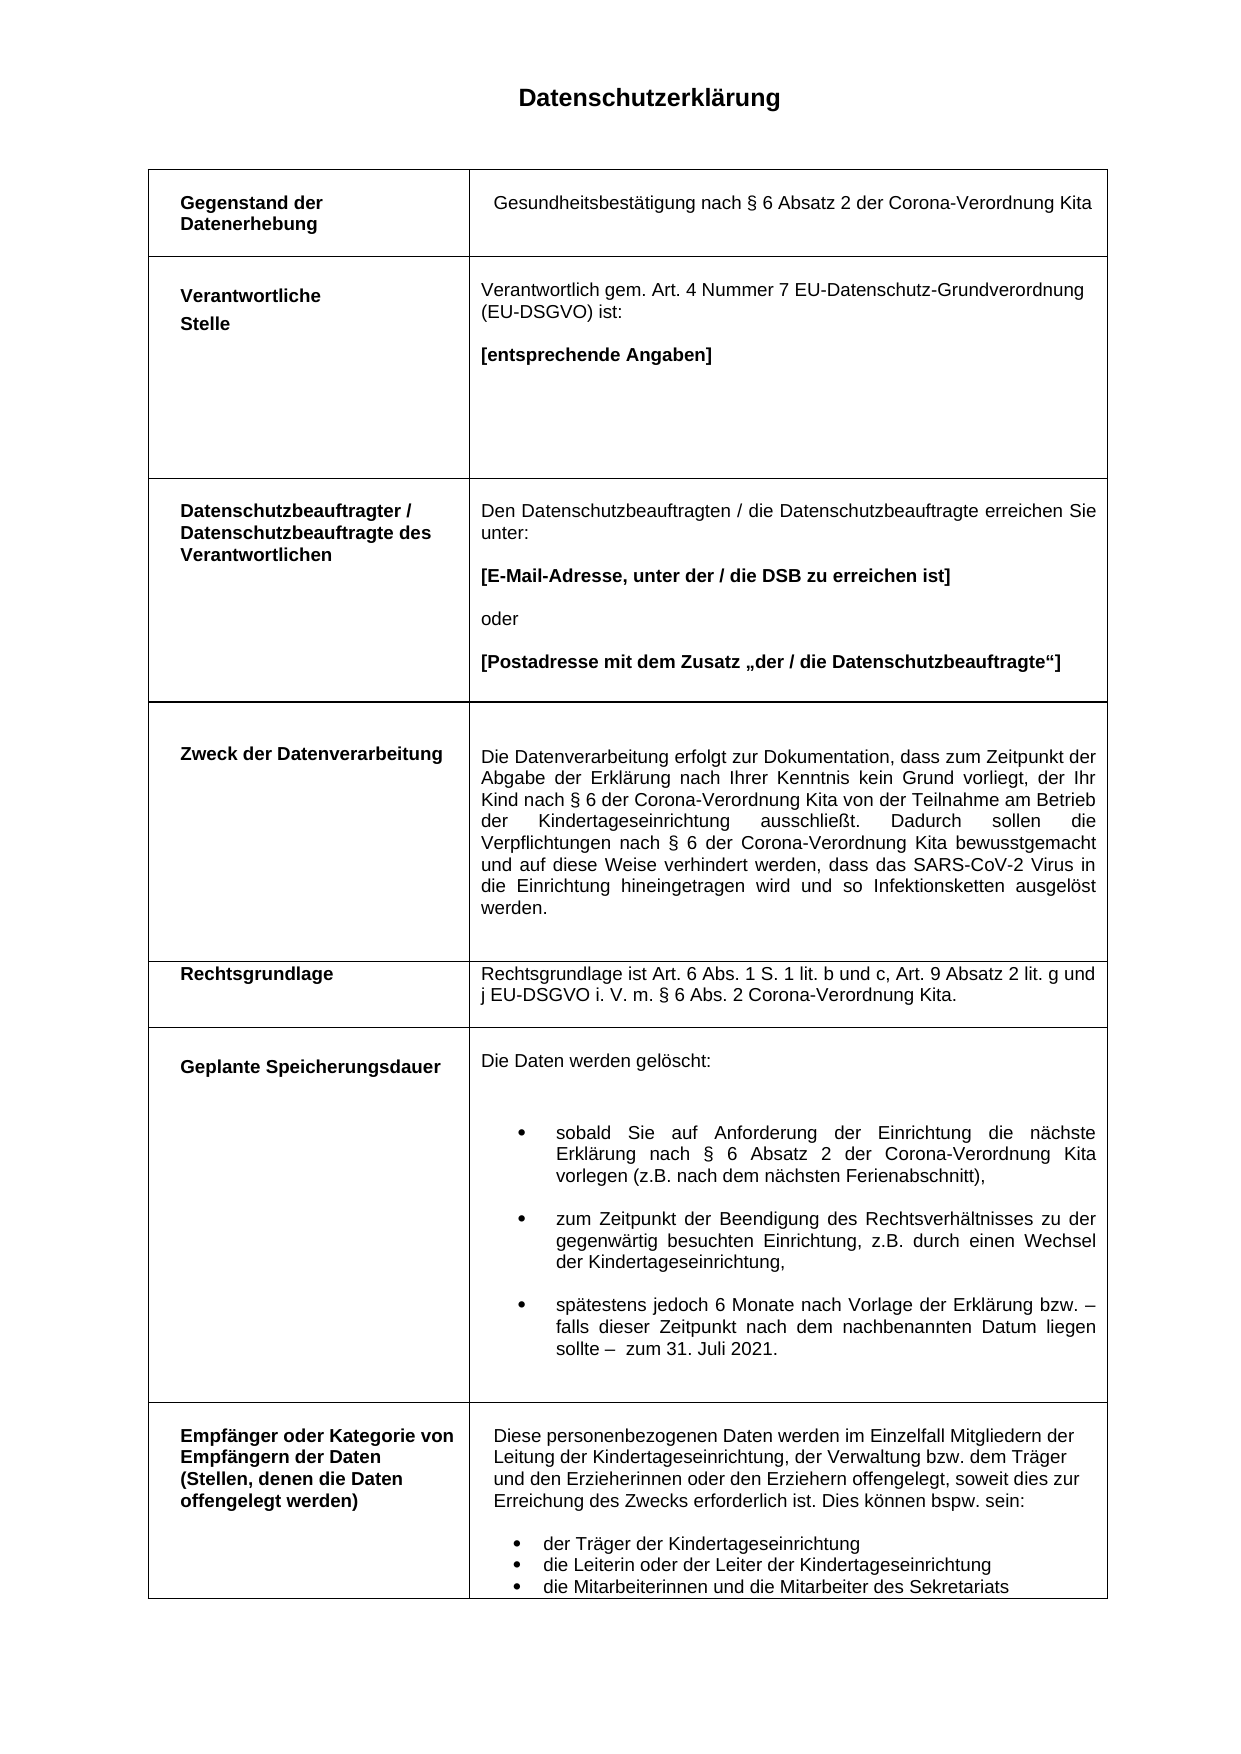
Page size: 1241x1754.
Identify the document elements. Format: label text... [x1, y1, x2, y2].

text Datenschutzerklärung [148, 83, 1152, 111]
table_cell Rechtsgrundlage ist Art. 6 Abs. 1 S. 1 lit. b und c, Art. 9 Absatz 2 lit. g und j EU-DSGVO i. V. m. § 6 Abs. 2 Corona-Verordnung Kita. [470, 962, 1107, 1027]
table_cell Geplante Speicherungsdauer [149, 1028, 469, 1402]
table_cell Zweck der Datenverarbeitung [149, 703, 469, 961]
table_cell Den Datenschutzbeauftragten / die Datenschutzbeauftragte erreichen Sie unter: [E-Mail-Adresse, unter der / die DSB zu erreichen ist] oder [Postadresse mit dem Zusatz „der / die Datenschutzbeauftragte“] [470, 479, 1107, 701]
table_header Gegenstand der Datenerhebung [149, 170, 469, 256]
table_cell Verantwortlich gem. Art. 4 Nummer 7 EU-Datenschutz-Grundverordnung (EU-DSGVO) ist: [entsprechende Angaben] [470, 257, 1107, 478]
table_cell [470, 1403, 1107, 1597]
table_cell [149, 1403, 469, 1597]
table_cell Verantwortliche Stelle [149, 257, 469, 478]
table_header Gesundheitsbestätigung nach § 6 Absatz 2 der Corona-Verordnung Kita [470, 170, 1107, 256]
table_cell Rechtsgrundlage [149, 962, 469, 1027]
table_cell Datenschutzbeauftragter / Datenschutzbeauftragte des Verantwortlichen [149, 479, 469, 701]
table_cell Die Daten werden gelöscht: sobald Sie auf Anforderung der Einrichtung die nächste Erklärung nach § 6 Absatz 2 der Corona-Verordnung Kita vorlegen (z.B. nach dem nächsten Ferienabschnitt), zum Zeitpunkt der Beendigung des Rechtsverhältnisses zu der gegenwärtig besuchten Einrichtung, z.B. durch einen Wechsel der Kindertageseinrichtung, spätestens jedoch 6 Monate nach Vorlage der Erklärung bzw. – falls dieser Zeitpunkt nach dem nachbenannten Datum liegen sollte – zum 31. Juli 2021. [470, 1028, 1107, 1402]
table_cell Die Datenverarbeitung erfolgt zur Dokumentation, dass zum Zeitpunkt der Abgabe der Erklärung nach Ihrer Kenntnis kein Grund vorliegt, der Ihr Kind nach § 6 der Corona-Verordnung Kita von der Teilnahme am Betrieb der Kindertageseinrichtung ausschließt. Dadurch sollen die Verpflichtungen nach § 6 der Corona-Verordnung Kita bewusstgemacht und auf diese Weise verhindert werden, dass das SARS-CoV-2 Virus in die Einrichtung hineingetragen wird und so Infektionsketten ausgelöst werden. [470, 703, 1107, 961]
